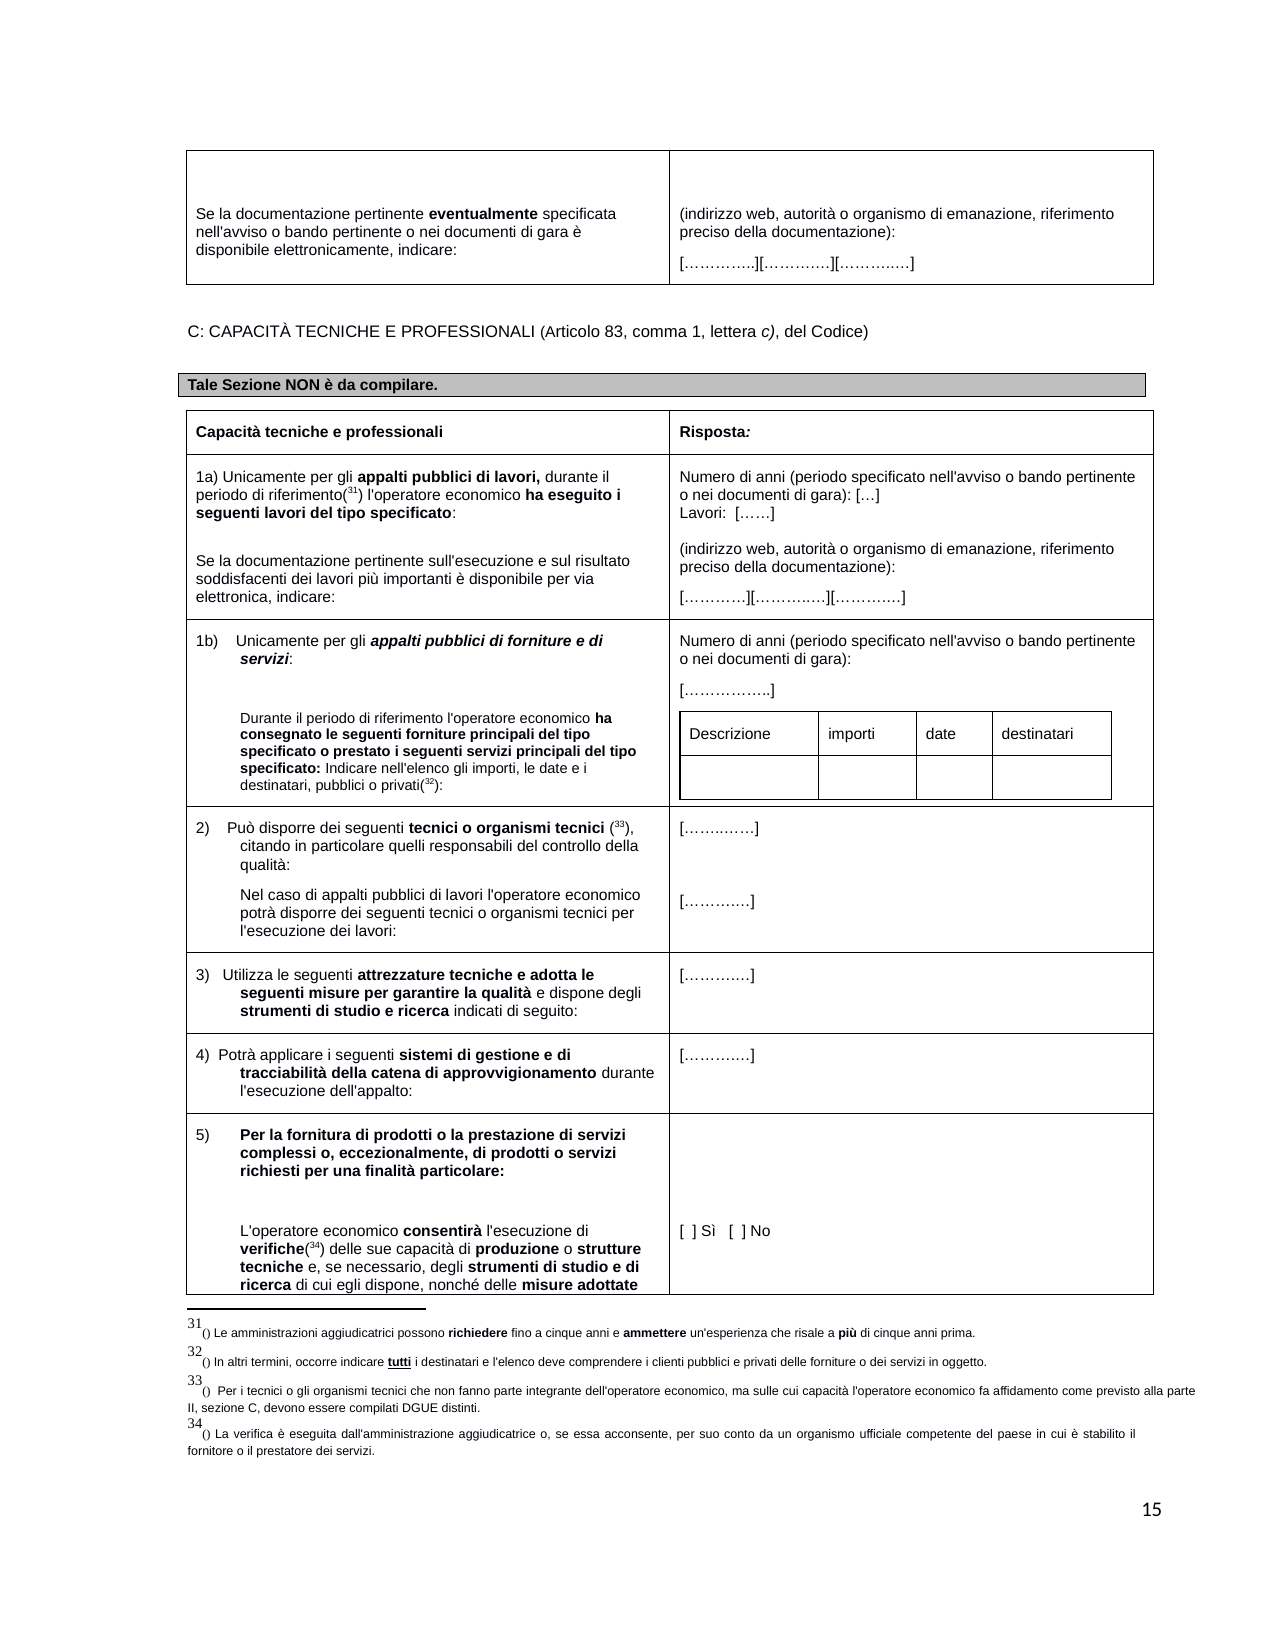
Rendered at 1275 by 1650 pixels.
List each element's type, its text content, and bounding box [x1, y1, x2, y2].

table_cell 3) Utilizza le seguenti attrezzature tecniche e adotta le seguenti misure per garantire la qualità e dispone degli strumenti di studio e ricerca indicati di seguito: [187, 953, 669, 1032]
table_cell Numero di anni (periodo specificato nell'avviso o bando pertinente o nei documenti di gara): […] Lavori: [……] (indirizzo web, autorità o organismo di emanazione, riferimento preciso della documentazione): […………][………..…][……….…] [670, 455, 1153, 618]
table_cell 2) Può disporre dei seguenti tecnici o organismi tecnici (), citando in particolare quelli responsabili del controllo della qualità: Nel caso di appalti pubblici di lavori l'operatore economico potrà disporre dei seguenti tecnici o organismi tecnici per l'esecuzione dei lavori: [187, 807, 669, 952]
table_cell [……….…] [670, 1034, 1153, 1112]
text Tale Sezione NON è da compilare. [179, 374, 1145, 396]
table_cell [187, 1114, 669, 1293]
table_header Risposta: [670, 411, 1153, 454]
table_cell 4) Potrà applicare i seguenti sistemi di gestione e di tracciabilità della catena di approvvigionamento durante l'esecuzione dell'appalto: [187, 1034, 669, 1112]
table_cell Numero di anni (periodo specificato nell'avviso o bando pertinente o nei documenti di gara): [……………..] [670, 620, 1153, 806]
table_cell [……….…] [670, 953, 1153, 1032]
table_cell 1a) Unicamente per gli appalti pubblici di lavori, durante il periodo di riferimento() l'operatore economico ha eseguito i seguenti lavori del tipo specificato: Se la documentazione pertinente sull'esecuzione e sul risultato soddisfacenti dei lavori più importanti è disponibile per via elettronica, indicare: [187, 455, 669, 618]
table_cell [187, 151, 669, 284]
table_header Capacità tecniche e professionali [187, 411, 669, 454]
table_cell 1b) Unicamente per gli appalti pubblici di forniture e di servizi: Durante il periodo di riferimento l'operatore economico ha consegnato le seguenti forniture principali del tipo specificato o prestato i seguenti servizi principali del tipo specificato: Indicare nell'elenco gli importi, le date e i destinatari, pubblici o privati(): [187, 620, 669, 806]
table_cell [ ] Sì [ ] No [670, 1114, 1153, 1293]
table_cell [……..……] [……….…] [670, 807, 1153, 952]
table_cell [670, 151, 1153, 284]
title C: Capacità tecniche e professionali (Articolo 83, comma 1, lettera c), del Codice) [187, 322, 1137, 341]
